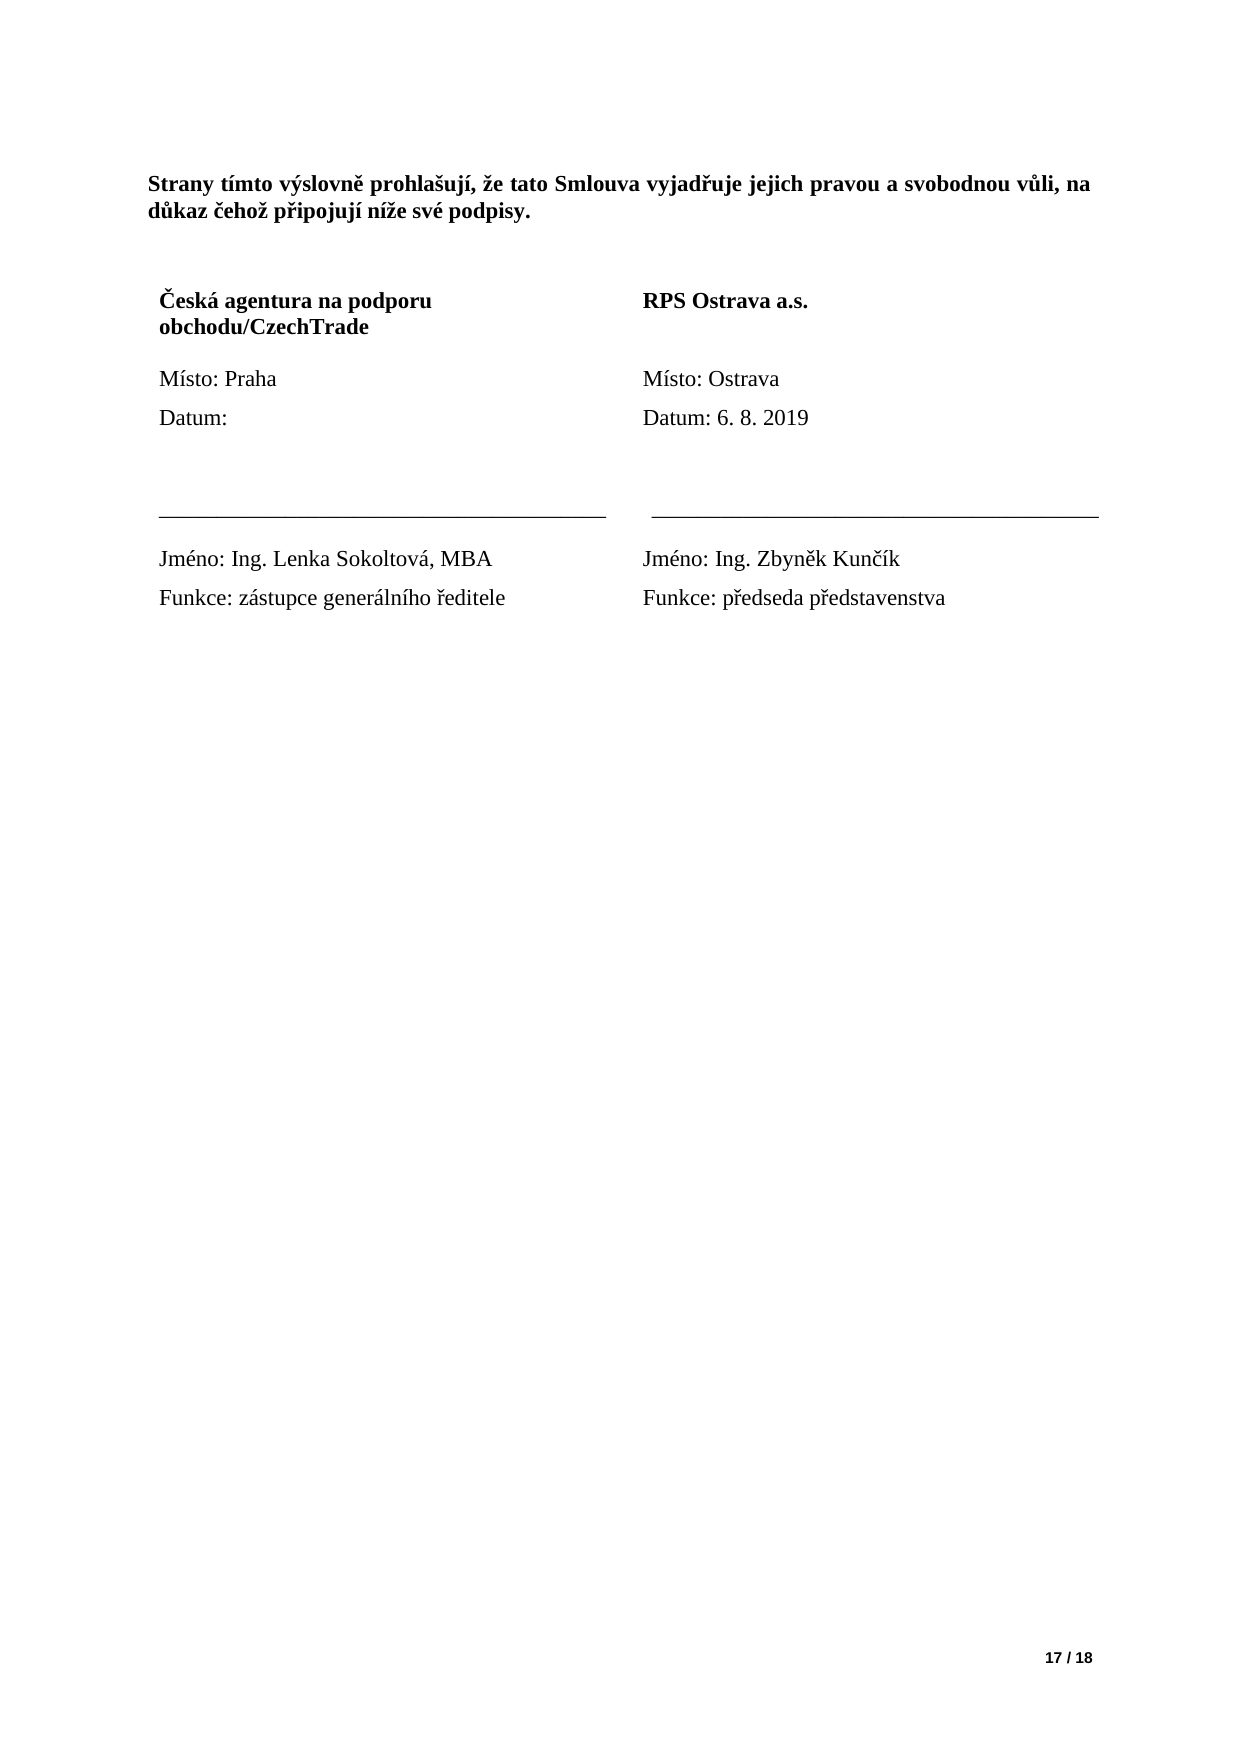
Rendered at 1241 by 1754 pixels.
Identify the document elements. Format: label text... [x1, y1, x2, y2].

table_header RPS Ostrava a.s. [631, 275, 1119, 352]
table_cell Místo: Ostrava Datum: 6. 8. 2019 [631, 352, 1119, 442]
table_cell Jméno: Ing. Lenka Sokoltová, MBA Funkce: zástupce generálního ředitele [148, 533, 631, 623]
table_cell Místo: Praha Datum: [148, 352, 631, 442]
table_cell _______________________________________ [148, 443, 631, 533]
table_header Česká agentura na podporu obchodu/CzechTrade [148, 275, 631, 352]
text Strany tímto výslovně prohlašují, že tato Smlouva vyjadřuje jejich pravou a svobodnou vůli, na důkaz čehož připojují níže své podpisy. [148, 171, 1092, 223]
table_cell _______________________________________ [631, 443, 1119, 533]
table_cell Jméno: Ing. Zbyněk Kunčík Funkce: předseda představenstva [631, 533, 1119, 623]
